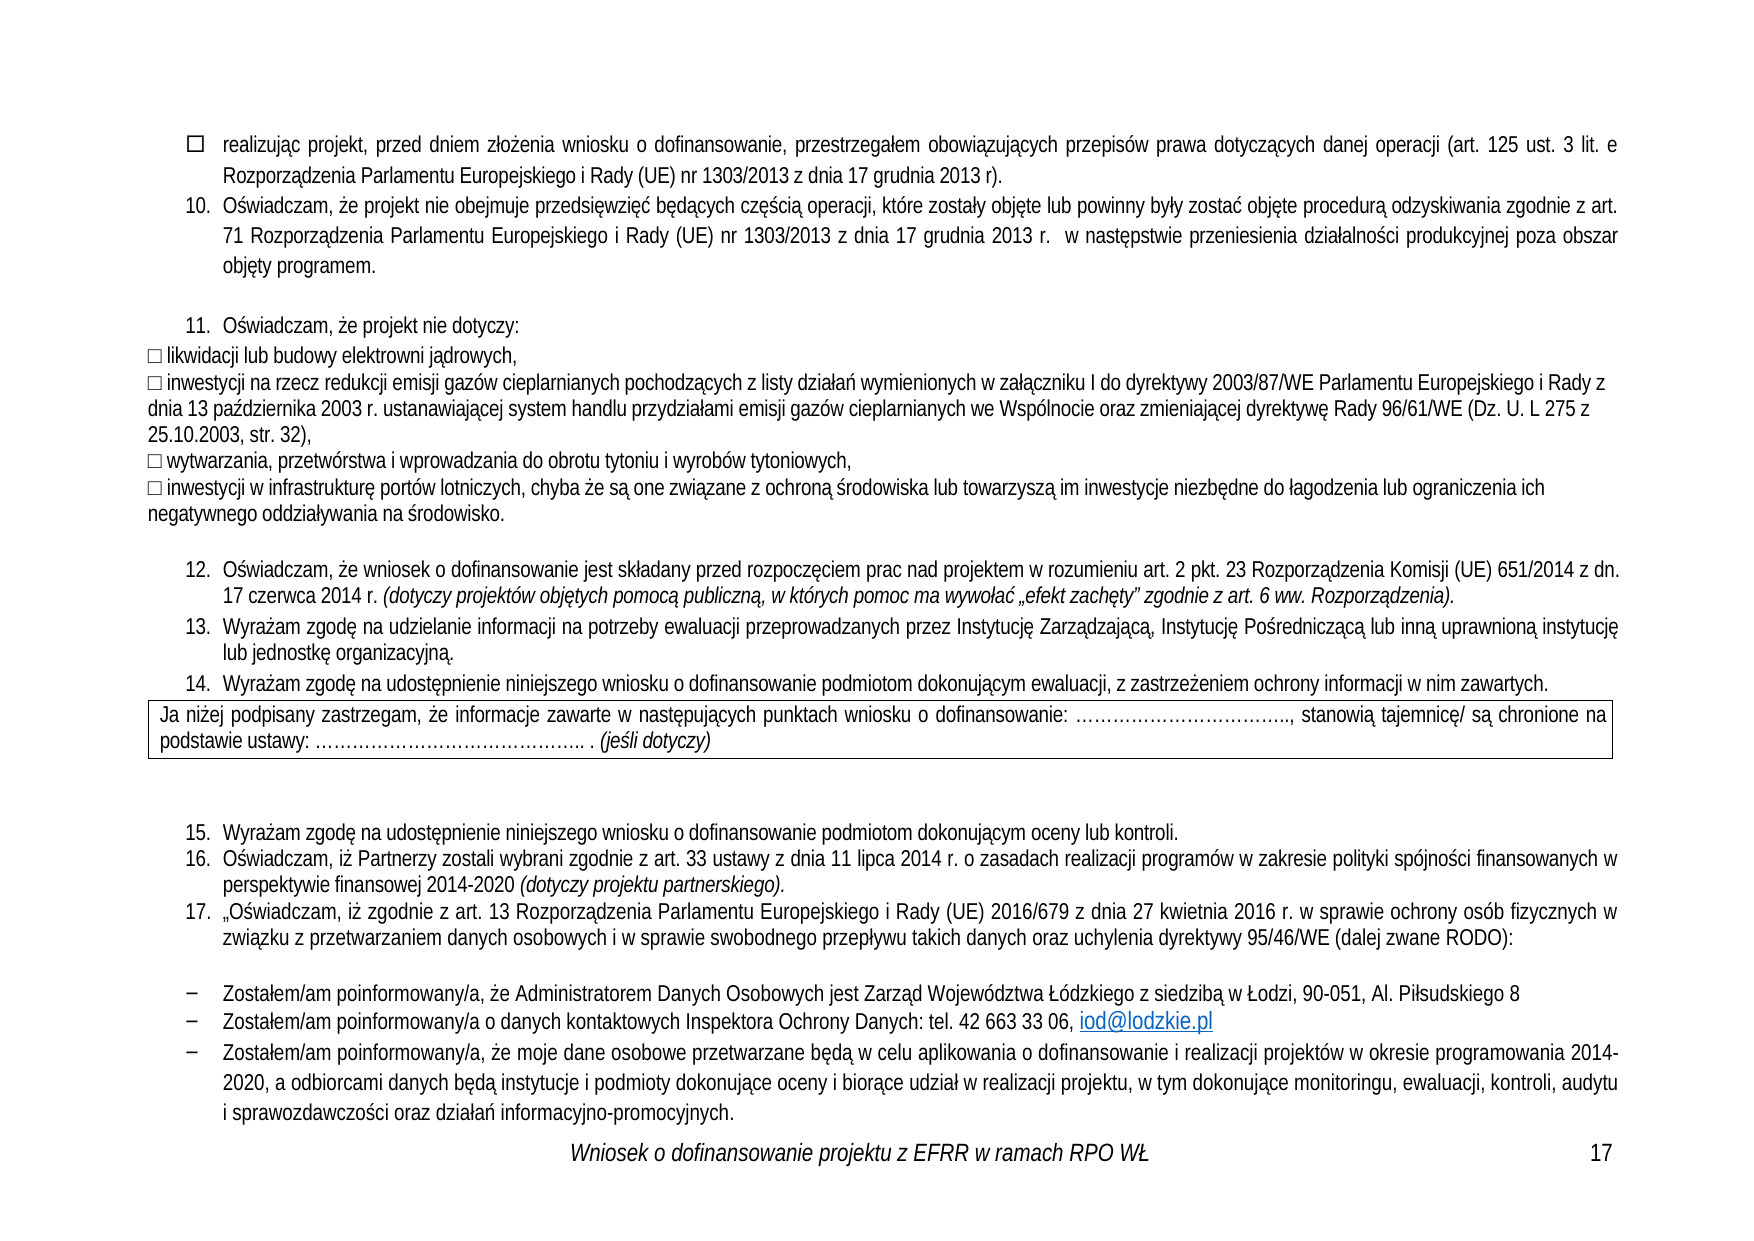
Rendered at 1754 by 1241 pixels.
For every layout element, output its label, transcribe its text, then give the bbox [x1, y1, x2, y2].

list Wyrażam zgodę na udzielanie informacji na potrzeby ewaluacji przeprowadzanych przez Instytucję Zarządzającą, Instytucję Pośredniczącą lub inną uprawnioną instytucję lub jednostkę organizacyjną. [185, 737, 1620, 789]
list Oświadczam, iż Partnerzy zostali wybrani zgodnie z art. 33 ustawy z dnia 11 lipca 2014 r. o zasadach realizacji programów w zakresie polityki spójności finansowanych w perspektywie finansowej 2014-2020 (dotyczy projektu partnerskiego). [185, 994, 1620, 1047]
list Oświadczam, że: [185, 170, 1620, 197]
text □ inwestycji w infrastrukturę portów lotniczych, chyba że są one związane z ochroną środowiska lub towarzyszą im inwestycje niezbędne do łagodzenia lub ograniczenia ich negatywnego oddziaływania na środowisko. [148, 573, 1620, 626]
list Wyrażam zgodę na udostępnienie niniejszego wniosku o dofinansowanie podmiotom dokonującym oceny lub kontroli. [185, 968, 1620, 994]
list realizacja projektu nie rozpoczęła się przed dniem złożenia wniosku o dofinansowanie, [185, 200, 1620, 227]
text □ wytwarzania, przetwórstwa i wprowadzania do obrotu tytoniu i wyrobów tytoniowych, [148, 547, 1620, 573]
text □ likwidacji lub budowy elektrowni jądrowych, [148, 441, 1620, 468]
text □ inwestycji na rzecz redukcji emisji gazów cieplarnianych pochodzących z listy działań wymienionych w załączniku I do dyrektywy 2003/87/WE Parlamentu Europejskiego i Rady z dnia 13 października 2003 r. ustanawiającej system handlu przydziałami emisji gazów cieplarnianych we Wspólnocie oraz zmieniającej dyrektywę Rady 96/61/WE (Dz. U. L 275 z 25.10.2003, str. 32), [148, 468, 1620, 547]
list Wyrażam zgodę na udostępnienie niniejszego wniosku o dofinansowanie podmiotom dokonującym ewaluacji, z zastrzeżeniem ochrony informacji w nim zawartych. [185, 819, 1620, 845]
table_header Ja niżej podpisany zastrzegam, że informacje zawarte w następujących punktach wniosku o dofinansowanie: …………………………….., stanowią tajemnicę/ są chronione na podstawie ustawy: …………………………………….. . (jeśli dotyczy) [149, 850, 1612, 907]
list realizując projekt, przed dniem złożenia wniosku o dofinansowanie, przestrzegałem obowiązujących przepisów prawa dotyczących danej operacji (art. 125 ust. 3 lit. e Rozporządzenia Parlamentu Europejskiego i Rady (UE) nr 1303/2013 z dnia 17 grudnia 2013 r). [185, 231, 1620, 287]
list „Oświadczam, iż zgodnie z art. 13 Rozporządzenia Parlamentu Europejskiego i Rady (UE) 2016/679 z dnia 27 kwietnia 2016 r. w sprawie ochrony osób fizycznych w związku z przetwarzaniem danych osobowych i w sprawie swobodnego przepływu takich danych oraz uchylenia dyrektywy 95/46/WE (dalej zwane RODO): [185, 1047, 1620, 1100]
list Oświadczam, że projekt nie obejmuje przedsięwzięć będących częścią operacji, które zostały objęte lub powinny były zostać objęte procedurą odzyskiwania zgodnie z art. 71 Rozporządzenia Parlamentu Europejskiego i Rady (UE) nr 1303/2013 z dnia 17 grudnia 2013 r. w następstwie przeniesienia działalności produkcyjnej poza obszar objęty programem. [185, 291, 1620, 378]
list Oświadczam, że wniosek o dofinansowanie jest składany przed rozpoczęciem prac nad projektem w rozumieniu art. 2 pkt. 23 Rozporządzenia Komisji (UE) 651/2014 z dn. 17 czerwca 2014 r. (dotyczy projektów objętych pomocą publiczną, w których pomoc ma wywołać „efekt zachęty” zgodnie z art. 6 ww. Rozporządzenia). [185, 655, 1620, 708]
list Oświadczam, że projekt nie dotyczy: [185, 411, 1620, 437]
